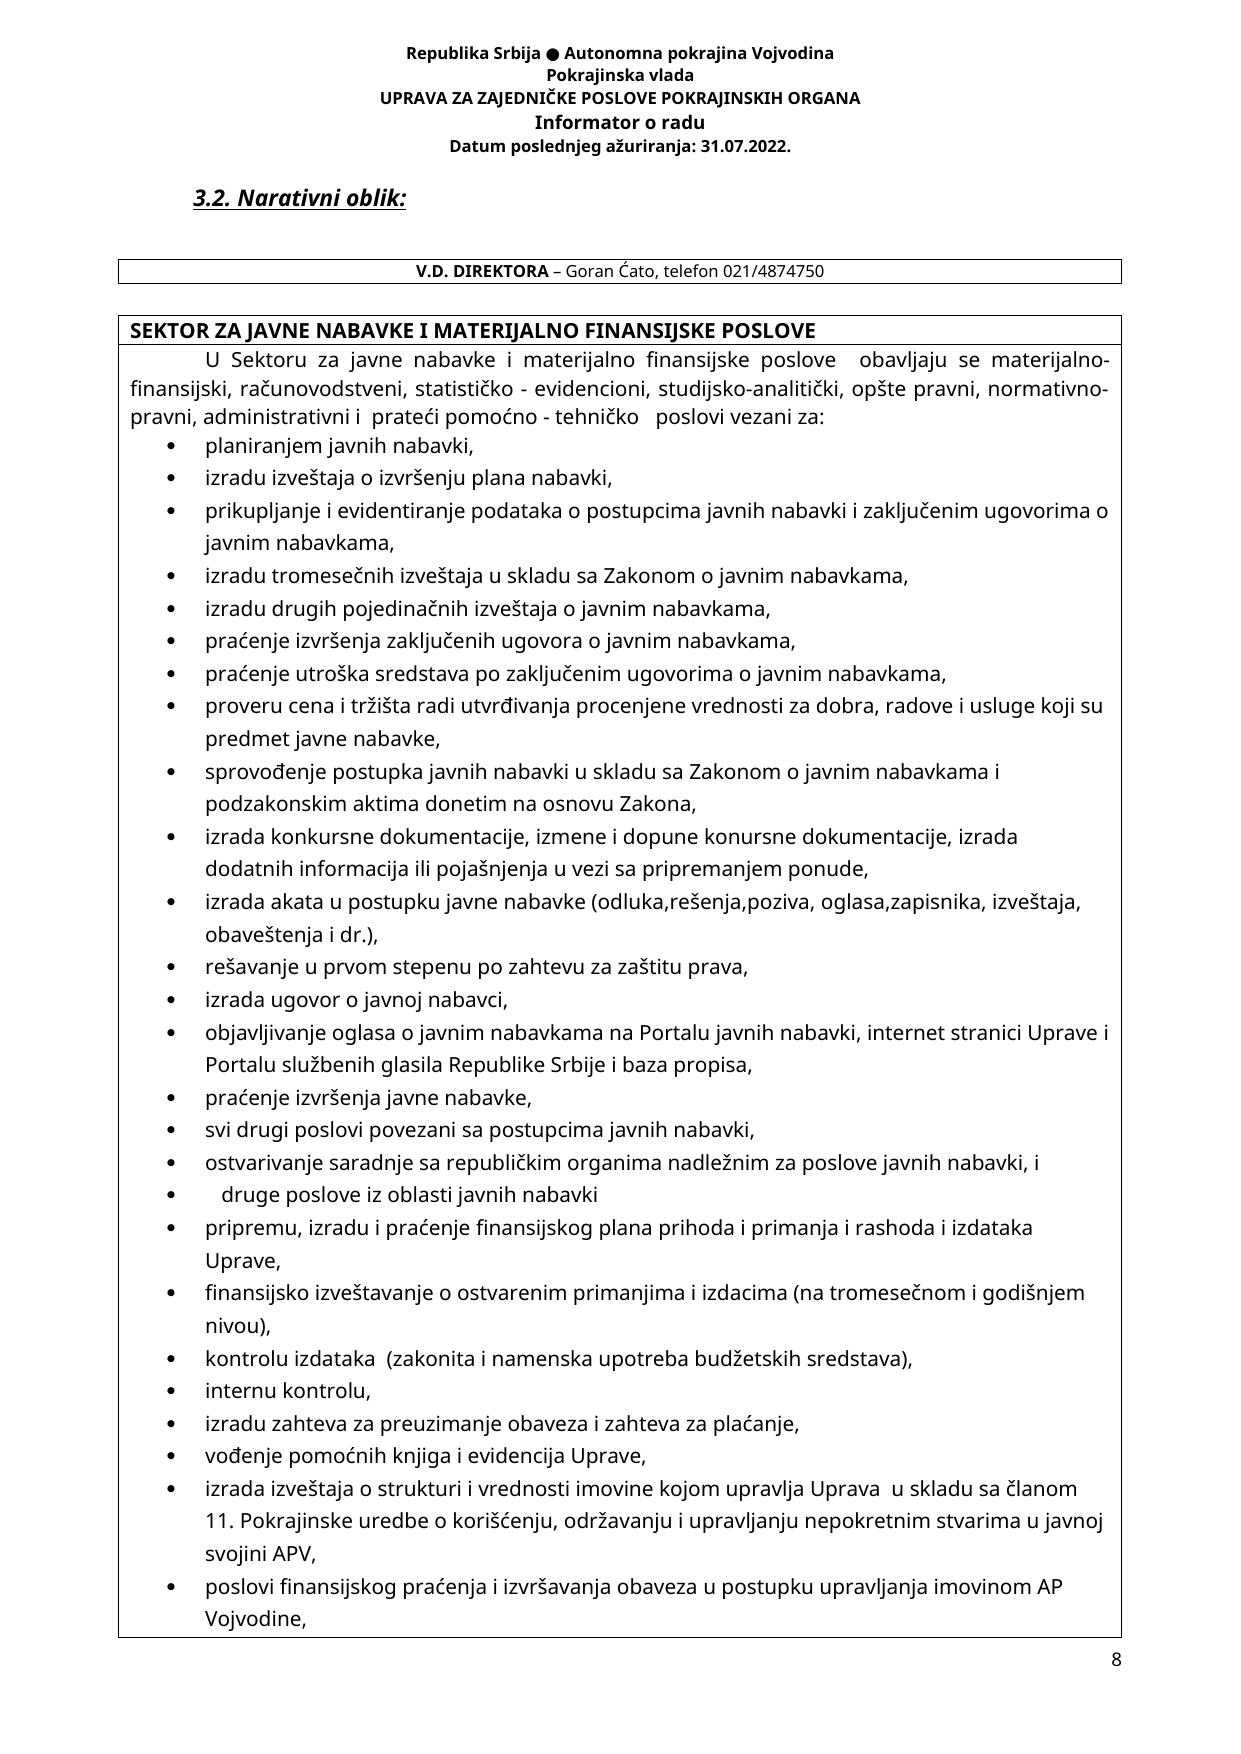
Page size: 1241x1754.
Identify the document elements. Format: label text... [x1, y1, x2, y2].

table_header SEKTOR ZA JAVNE NABAVKE I MATERIJALNO FINANSIJSKE POSLOVE [119, 316, 1121, 344]
table_header V.D. DIREKTORA – Goran Ćato, telefon 021/4874750 [119, 260, 1121, 283]
text 3.2. Narativni oblik: [118, 182, 1122, 213]
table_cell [119, 345, 1121, 1637]
